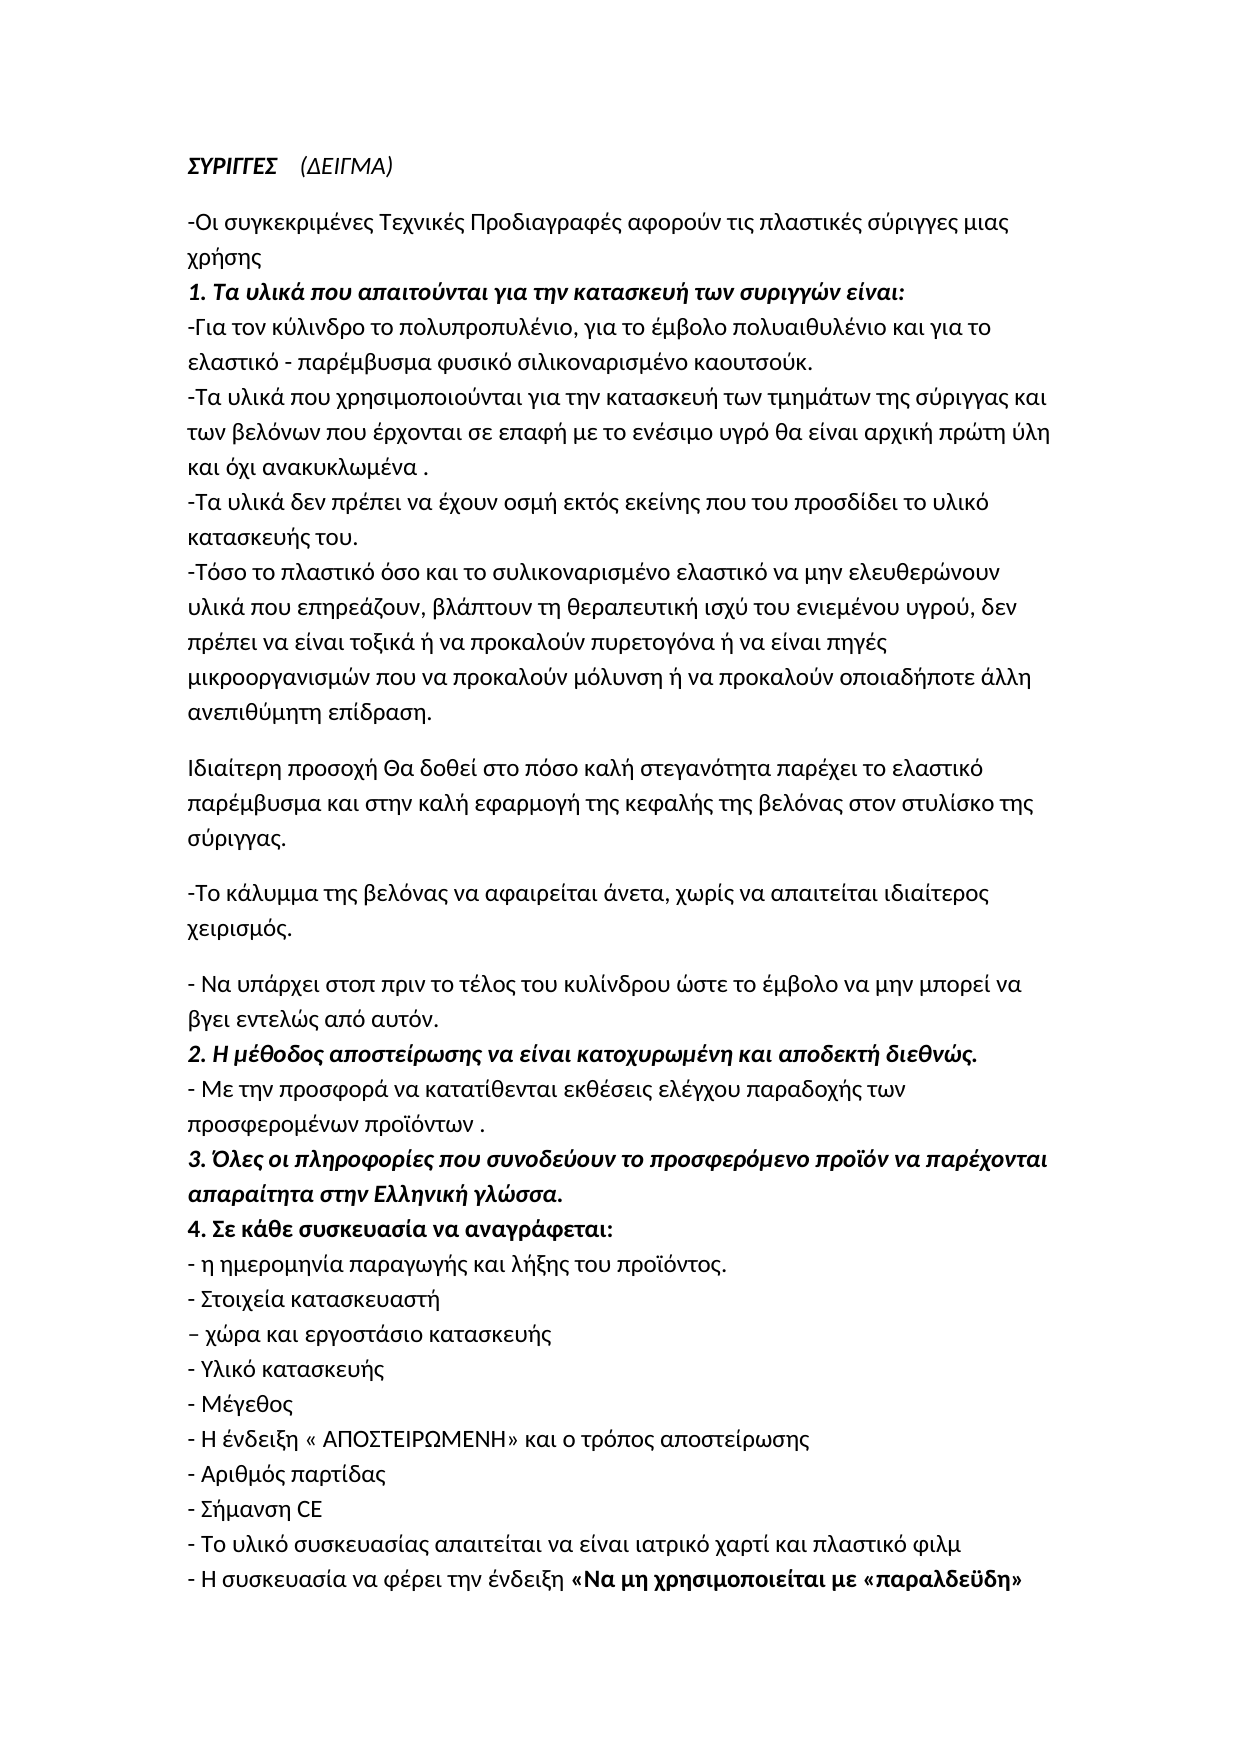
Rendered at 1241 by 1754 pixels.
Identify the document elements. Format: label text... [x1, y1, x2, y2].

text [187, 968, 1053, 1594]
text Ιδιαίτερη προσοχή Θα δοθεί στο πόσο καλή στεγανότητα παρέχει το ελαστικό παρέμβυσμα και στην καλή εφαρμογή της κεφαλής της βελόνας στον στυλίσκο της σύριγγας. [187, 752, 1053, 852]
text -Οι συγκεκριμένες Τεχνικές Προδιαγραφές αφορούν τις πλαστικές σύριγγες μιας χρήσης 1. Τα υλικά που απαιτούνται για την κατασκευή των συριγγών είναι: -Για τον κύλινδρο το πολυπροπυλένιο, για το έμβολο πολυαιθυλένιο και για το ελαστικό - παρέμβυσμα φυσικό σιλικοναρισμένο καουτσούκ. -Τα υλικά που χρησιμοποιούνται για την κατασκευή των τμημάτων της σύριγγας και των βελόνων που έρχονται σε επαφή με το ενέσιμο υγρό θα είναι αρχική πρώτη ύλη και όχι ανακυκλωμένα . -Τα υλικά δεν πρέπει να έχουν οσμή εκτός εκείνης που του προσδίδει το υλικό κατασκευής του. -Τόσο το πλαστικό όσο και το συλικoναρισμένο ελαστικό να μην ελευθερώνουν υλικά που επηρεάζουν, βλάπτουν τη θεραπευτική ισχύ του ενιεμένου υγρού, δεν πρέπει να είναι τοξικά ή να προκαλούν πυρετογόνα ή να είναι πηγές μικροοργανισμών που να προκαλούν μόλυνση ή να προκαλούν οποιαδήποτε άλλη ανεπιθύμητη επίδραση. [187, 206, 1053, 726]
text ΣΥΡΙΓΓΕΣ (ΔΕΙΓΜΑ) [187, 150, 1053, 181]
text -Το κάλυμμα της βελόνας να αφαιρείται άνετα, χωρίς να απαιτείται ιδιαίτερος χειρισμός. [187, 877, 1053, 943]
